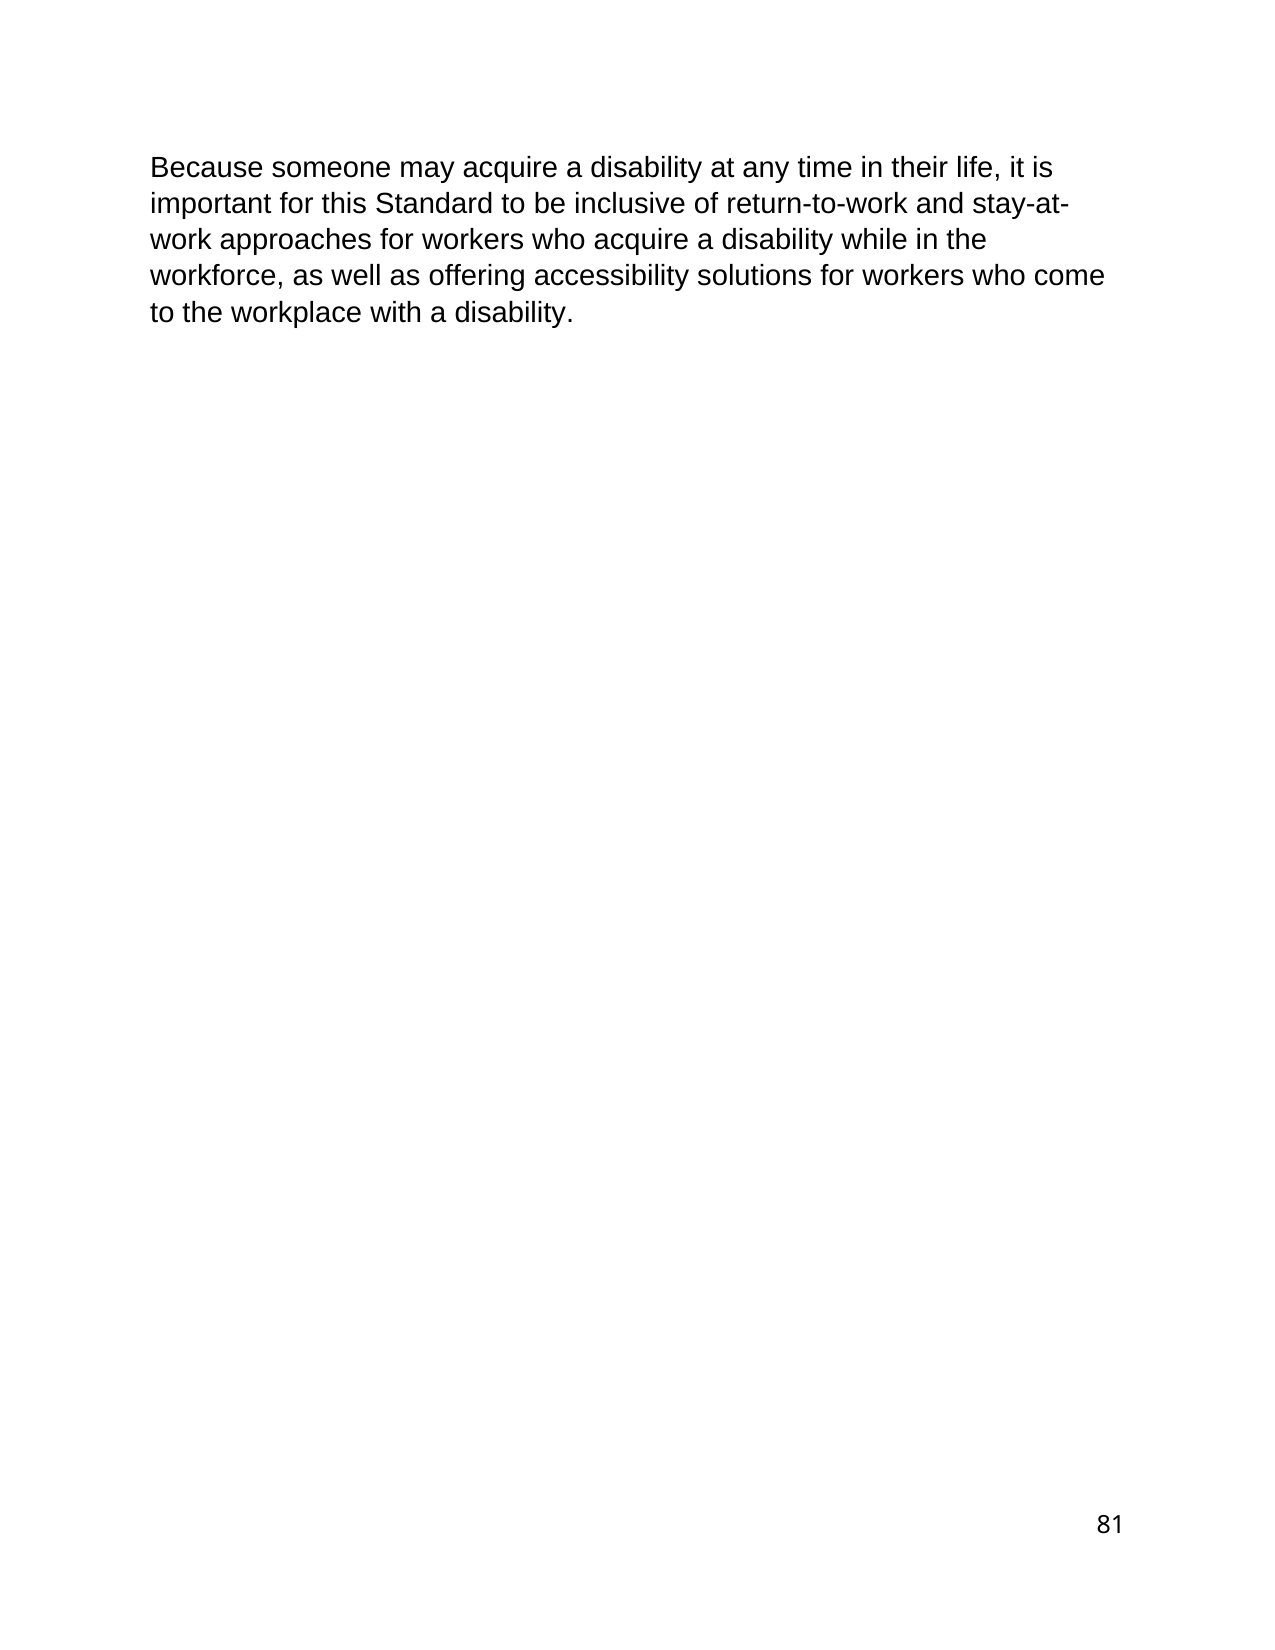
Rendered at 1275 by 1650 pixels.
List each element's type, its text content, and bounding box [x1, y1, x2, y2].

text Because someone may acquire a disability at any time in their life, it is important for this Standard to be inclusive of return-to-work and stay-at-work approaches for workers who acquire a disability while in the workforce, as well as offering accessibility solutions for workers who come to the workplace with a disability. [150, 150, 1125, 328]
